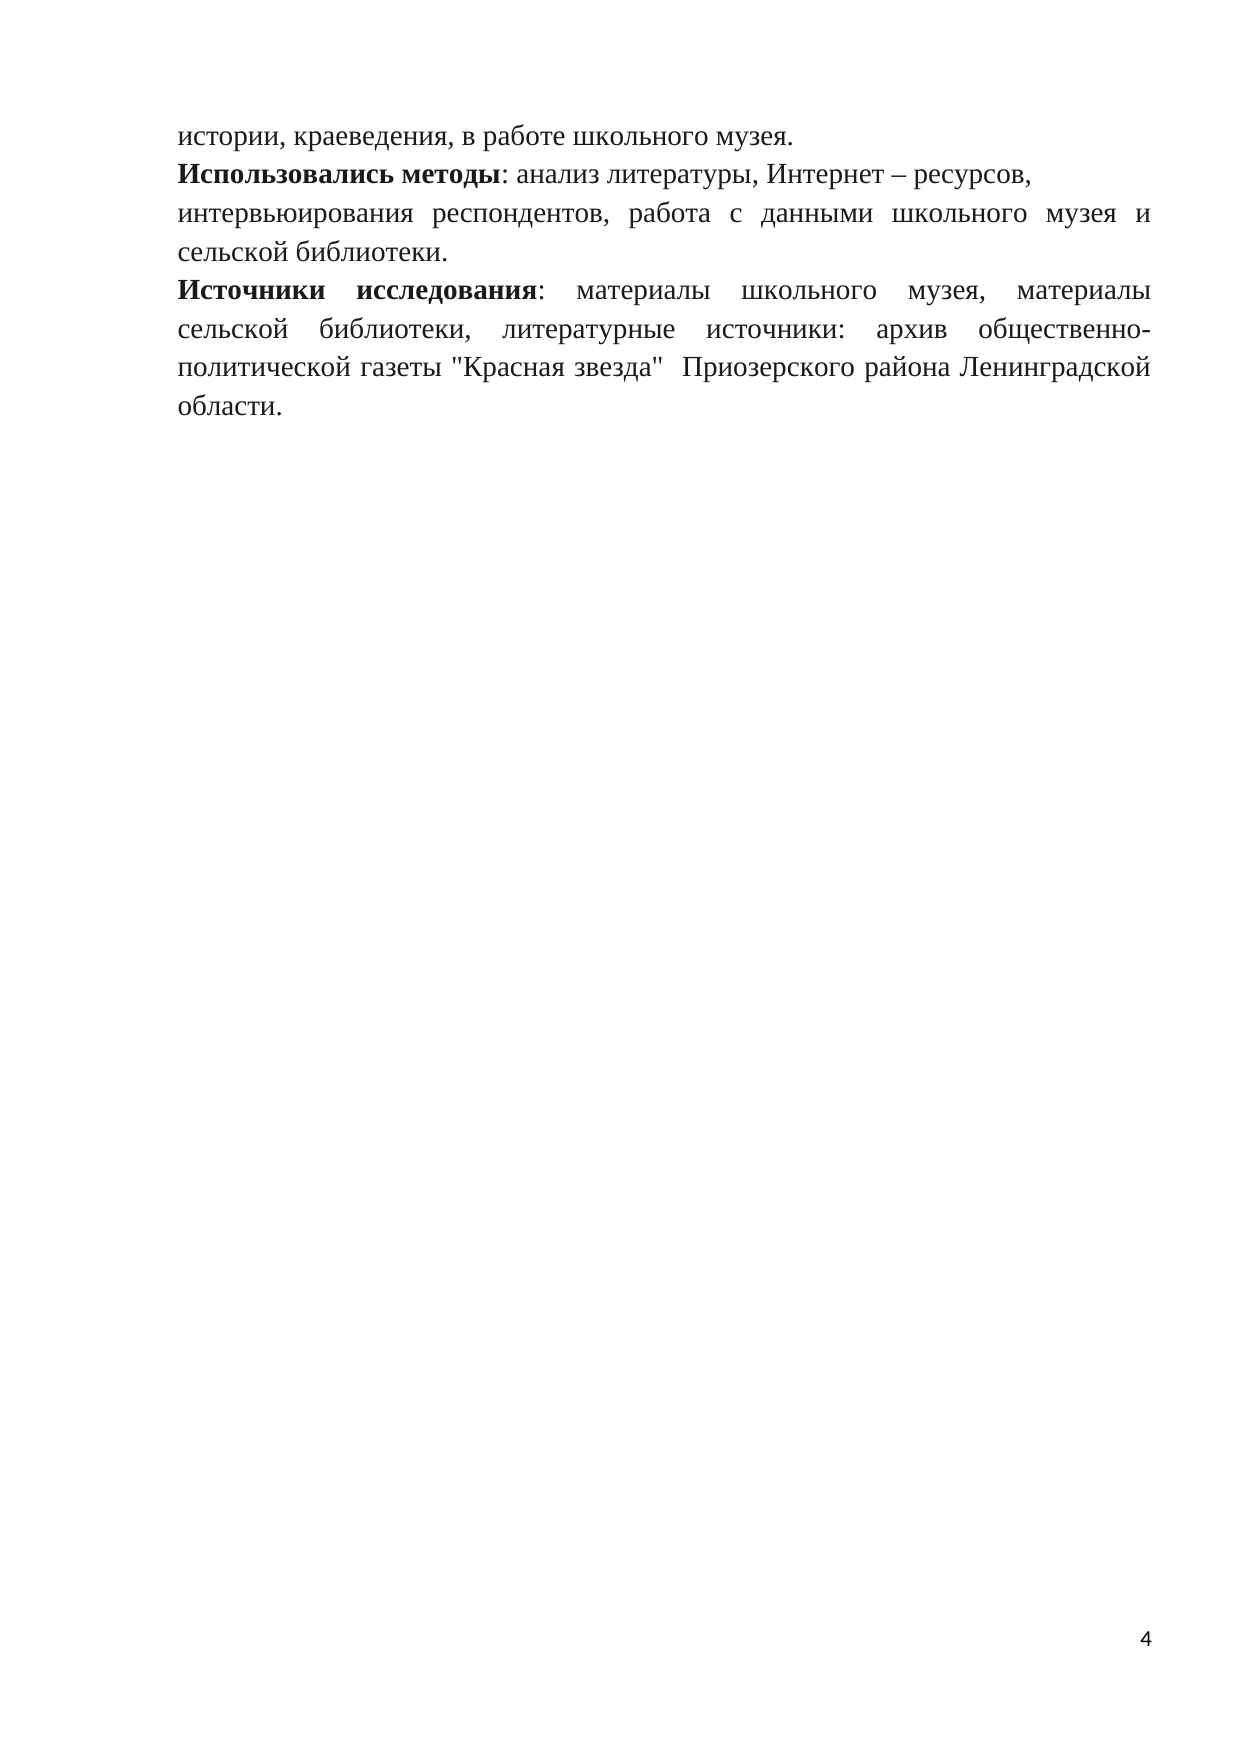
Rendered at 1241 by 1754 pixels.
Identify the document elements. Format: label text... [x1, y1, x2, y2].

text Источники исследования: материалы школьного музея, материалы сельской библиотеки, литературные источники: архив общественно-политической газеты "Красная звезда" Приозерского района Ленинградской области. [177, 272, 1152, 421]
text Использовались методы: анализ литературы, Интернет – ресурсов, [177, 157, 1152, 190]
text истории, краеведения, в работе школьного музея. [177, 118, 1152, 152]
text интервьюирования респондентов, работа с данными школьного музея и сельской библиотеки. [177, 195, 1152, 267]
